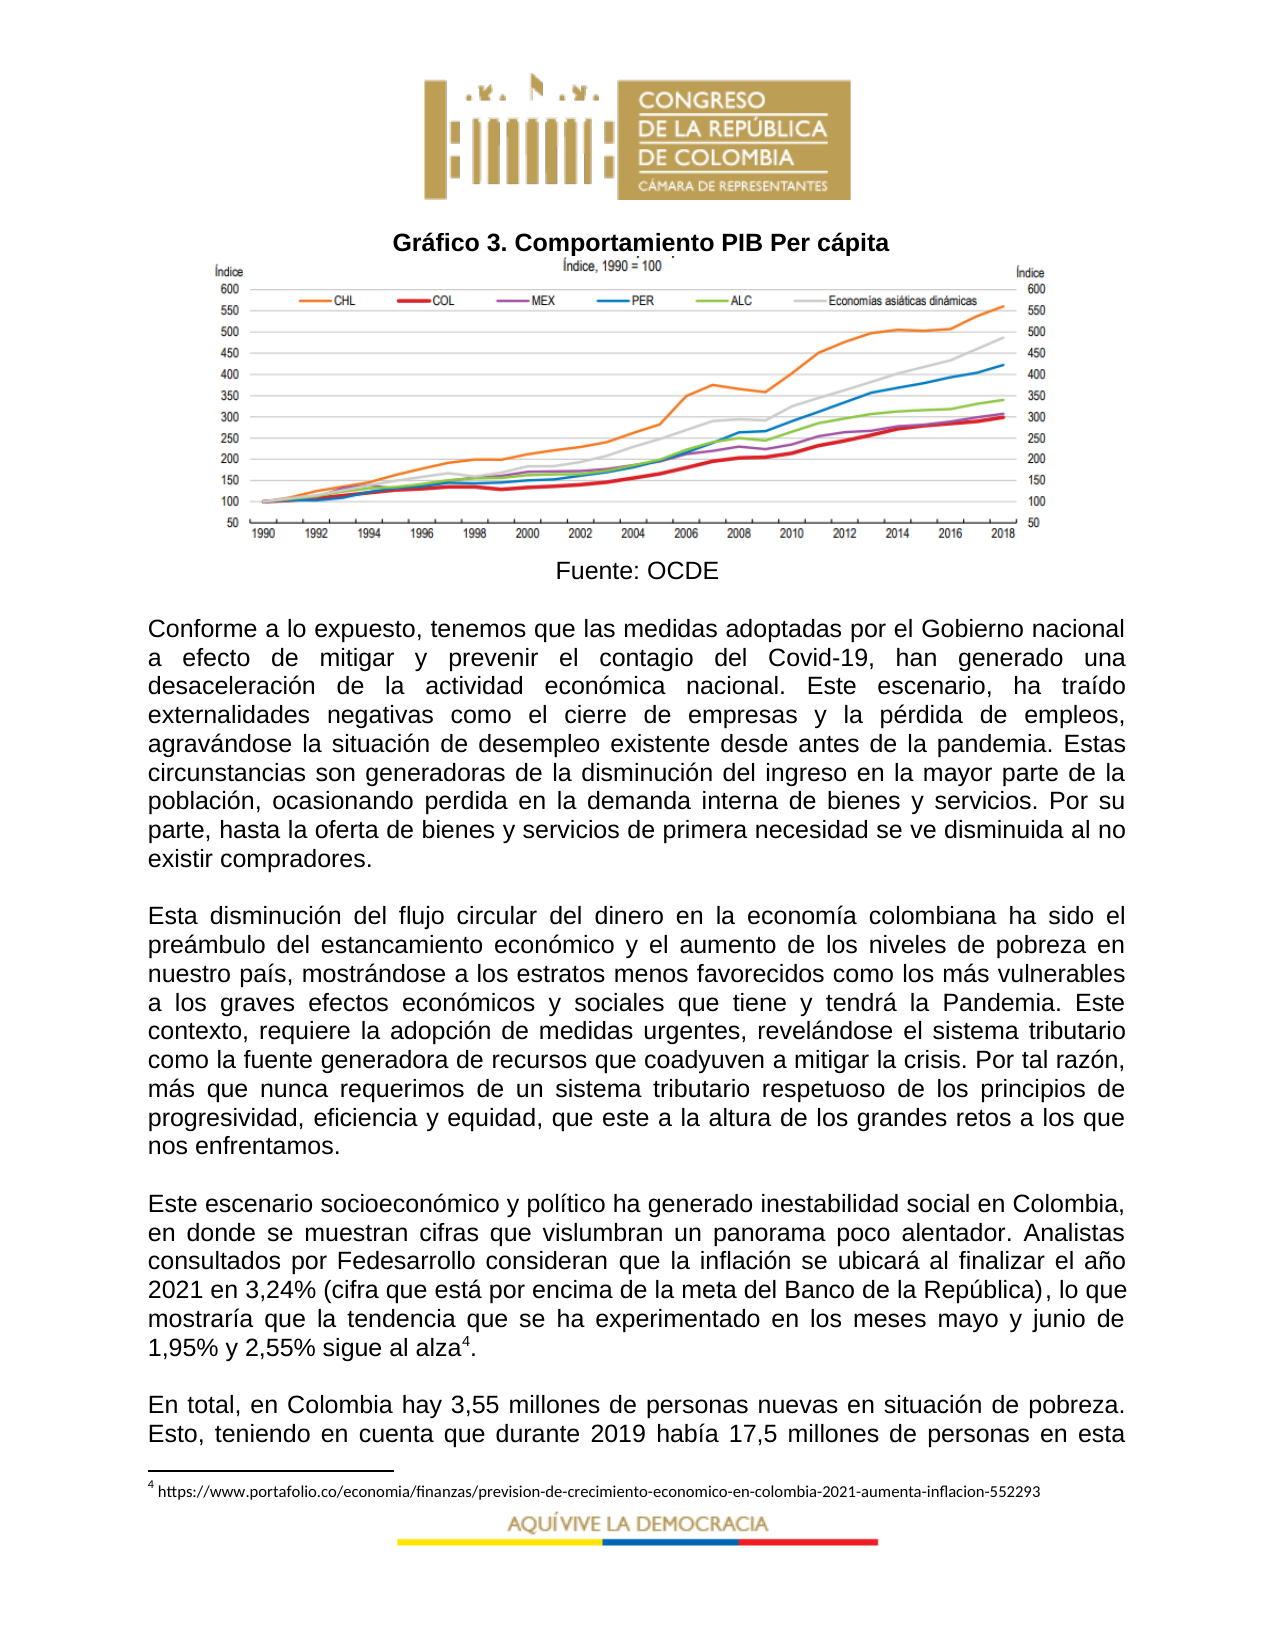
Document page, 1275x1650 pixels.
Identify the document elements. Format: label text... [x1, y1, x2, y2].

text Fuente: OCDE [147, 556, 1127, 585]
picture [194, 256, 1081, 557]
picture [424, 73, 851, 200]
text Esta disminución del flujo circular del dinero en la economía colombiana ha sido el preámbulo del estancamiento económico y el aumento de los niveles de pobreza en nuestro país, mostrándose a los estratos menos favorecidos como los más vulnerables a los graves efectos económicos y sociales que tiene y tendrá la Pandemia. Este contexto, requiere la adopción de medidas urgentes, revelándose el sistema tributario como la fuente generadora de recursos que coadyuven a mitigar la crisis. Por tal razón, más que nunca requerimos de un sistema tributario respetuoso de los principios de progresividad, eficiencia y equidad, que este a la altura de los grandes retos a los que nos enfrentamos. [148, 901, 1127, 1160]
picture [382, 1504, 893, 1549]
text Conforme a lo expuesto, tenemos que las medidas adoptadas por el Gobierno nacional a efecto de mitigar y prevenir el contagio del Covid-19, han generado una desaceleración de la actividad económica nacional. Este escenario, ha traído externalidades negativas como el cierre de empresas y la pérdida de empleos, agravándose la situación de desempleo existente desde antes de la pandemia. Estas circunstancias son generadoras de la disminución del ingreso en la mayor parte de la población, ocasionando perdida en la demanda interna de bienes y servicios. Por su parte, hasta la oferta de bienes y servicios de primera necesidad se ve disminuida al no existir compradores. [148, 614, 1127, 873]
text Este escenario socioeconómico y político ha generado inestabilidad social en Colombia, en donde se muestran cifras que vislumbran un panorama poco alentador. Analistas consultados por Fedesarrollo consideran que la inflación se ubicará al finalizar el año 2021 en 3,24% (cifra que está por encima de la meta del Banco de la República), lo que mostraría que la tendencia que se ha experimentado en los meses mayo y junio de 1,95% y 2,55% sigue al alza. [148, 1189, 1127, 1361]
text Gráfico 3. Comportamiento PIB Per cápita [147, 228, 1127, 256]
